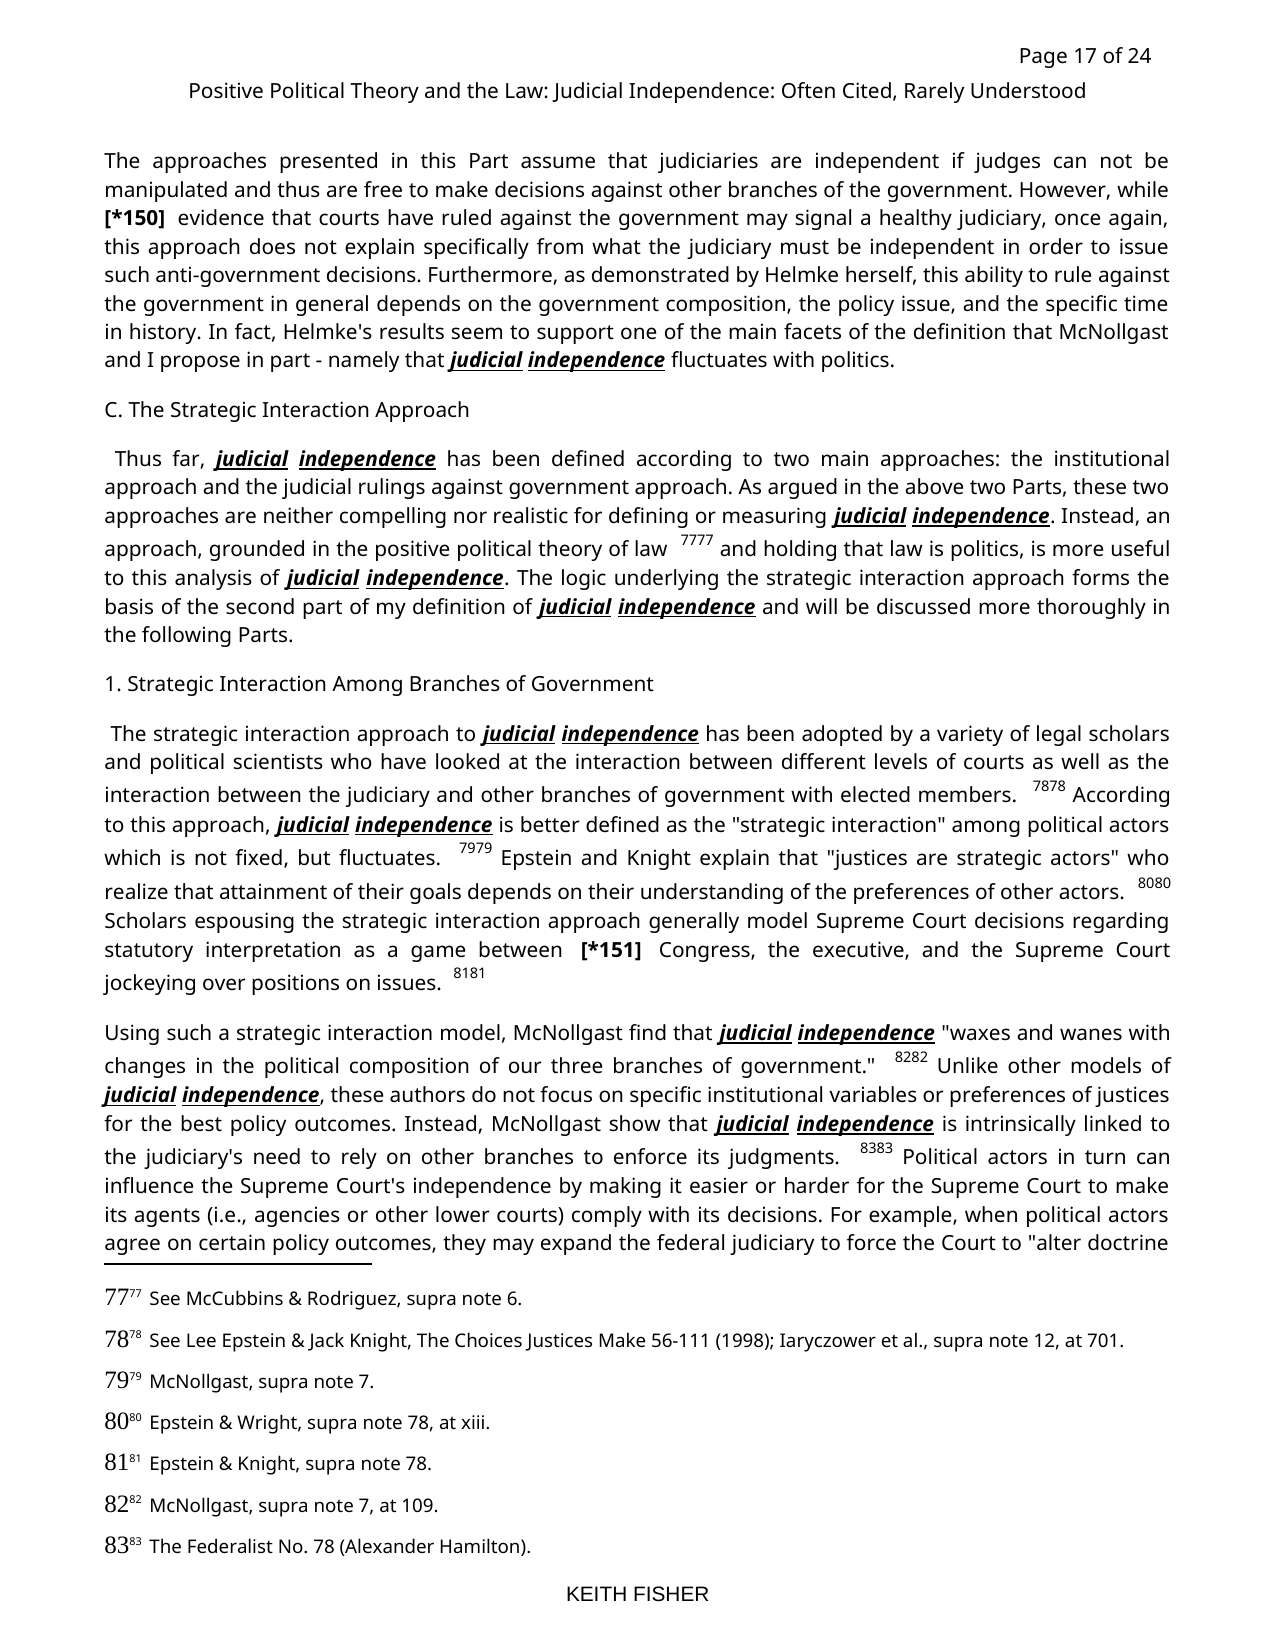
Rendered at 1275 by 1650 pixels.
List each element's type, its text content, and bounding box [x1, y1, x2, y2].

text C. The Strategic Interaction Approach [104, 395, 1171, 423]
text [104, 1018, 1171, 1257]
text Thus far, judicial independence has been defined according to two main approaches: the institutional approach and the judicial rulings against government approach. As argued in the above two Parts, these two approaches are neither compelling nor realistic for defining or measuring judicial independence. Instead, an approach, grounded in the positive political theory of law 77 and holding that law is politics, is more useful to this analysis of judicial independence. The logic underlying the strategic interaction approach forms the basis of the second part of my definition of judicial independence and will be discussed more thoroughly in the following Parts. [104, 444, 1171, 649]
text The strategic interaction approach to judicial independence has been adopted by a variety of legal scholars and political scientists who have looked at the interaction between different levels of courts as well as the interaction between the judiciary and other branches of government with elected members. 78 According to this approach, judicial independence is better defined as the "strategic interaction" among political actors which is not fixed, but fluctuates. 79 Epstein and Knight explain that "justices are strategic actors" who realize that attainment of their goals depends on their understanding of the preferences of other actors. 80 Scholars espousing the strategic interaction approach generally model Supreme Court decisions regarding statutory interpretation as a game between [*151] Congress, the executive, and the Supreme Court jockeying over positions on issues. 81 [104, 719, 1171, 997]
text 1. Strategic Interaction Among Branches of Government [104, 669, 1171, 698]
text The approaches presented in this Part assume that judiciaries are independent if judges can not be manipulated and thus are free to make decisions against other branches of the government. However, while [*150] evidence that courts have ruled against the government may signal a healthy judiciary, once again, this approach does not explain specifically from what the judiciary must be independent in order to issue such anti-government decisions. Furthermore, as demonstrated by Helmke herself, this ability to rule against the government in general depends on the government composition, the policy issue, and the specific time in history. In fact, Helmke's results seem to support one of the main facets of the definition that McNollgast and I propose in part - namely that judicial independence fluctuates with politics. [104, 146, 1171, 374]
